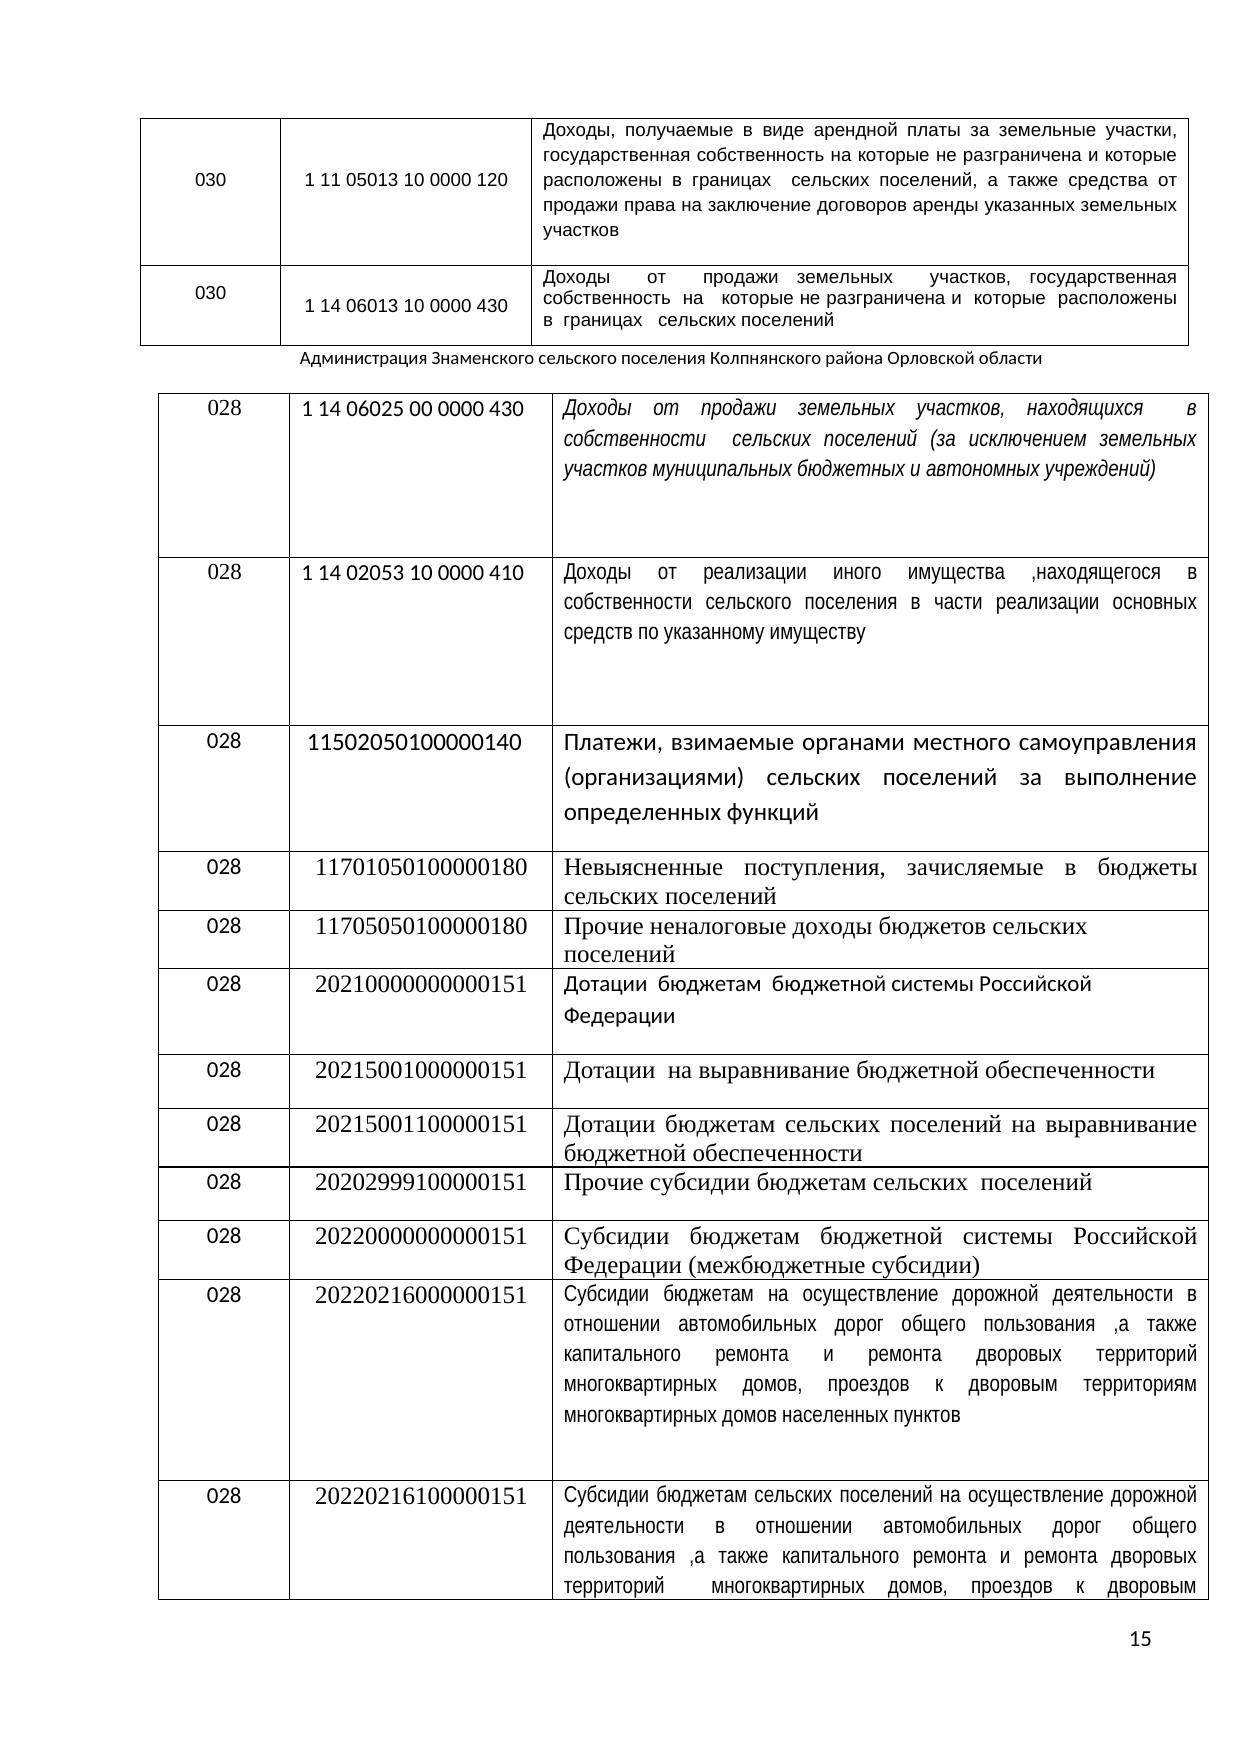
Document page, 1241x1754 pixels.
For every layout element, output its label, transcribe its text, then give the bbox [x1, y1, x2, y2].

table_cell 028 [159, 852, 289, 910]
table_cell 028 [159, 726, 289, 851]
table_cell 20220216100000151 [290, 1481, 552, 1598]
table_cell Дотации на выравнивание бюджетной обеспеченности [553, 1055, 1208, 1108]
table_cell 20220216000000151 [290, 1280, 552, 1480]
table_cell Дотации бюджетам сельских поселений на выравнивание бюджетной обеспеченности [553, 1109, 1208, 1166]
table_cell 11502050100000140 [290, 726, 552, 851]
table_cell Прочие неналоговые доходы бюджетов сельских поселений [553, 911, 1208, 968]
table_cell Субсидии бюджетам бюджетной системы Российской Федерации (межбюджетные субсидии) [553, 1221, 1208, 1279]
table_cell 20215001100000151 [290, 1109, 552, 1166]
table_header 1 14 06025 00 0000 430 [290, 394, 552, 557]
table_cell 028 [159, 558, 289, 725]
table_cell 028 [159, 1168, 289, 1220]
table_cell 028 [159, 1055, 289, 1108]
table_cell Невыясненные поступления, зачисляемые в бюджеты сельских поселений [553, 852, 1208, 910]
table_cell 1 14 02053 10 0000 410 [290, 558, 552, 725]
table_cell 030 [141, 266, 280, 345]
table_cell 028 [159, 1280, 289, 1480]
table_cell 20215001000000151 [290, 1055, 552, 1108]
table_cell 20210000000000151 [290, 969, 552, 1054]
table_cell Доходы от продажи земельных участков, государственная собственность на которые не разграничена и которые расположены в границах сельских поселений [532, 266, 1188, 345]
table_cell Платежи, взимаемые органами местного самоуправления (организациями) сельских поселений за выполнение определенных функций [553, 726, 1208, 851]
text Администрация Знаменского сельского поселения Колпнянского района Орловской области [177, 346, 1152, 369]
table_cell 11701050100000180 [290, 852, 552, 910]
table_cell 20220000000000151 [290, 1221, 552, 1279]
table_cell Дотации бюджетам бюджетной системы Российской Федерации [553, 969, 1208, 1054]
table_cell 1 11 05013 10 0000 120 [281, 119, 531, 264]
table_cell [553, 1481, 1208, 1598]
table_cell Прочие субсидии бюджетам сельских поселений [553, 1168, 1208, 1220]
table_cell 030 [141, 119, 280, 264]
table_cell 028 [159, 1481, 289, 1598]
table_cell 028 [159, 969, 289, 1054]
table_header Доходы от продажи земельных участков, находящихся в собственности сельских поселений (за исключением земельных участков муниципальных бюджетных и автономных учреждений) [553, 394, 1208, 557]
table_cell Субсидии бюджетам на осуществление дорожной деятельности в отношении автомобильных дорог общего пользования ,а также капитального ремонта и ремонта дворовых территорий многоквартирных домов, проездов к дворовым территориям многоквартирных домов населенных пунктов [553, 1280, 1208, 1480]
table_cell Доходы от реализации иного имущества ,находящегося в собственности сельского поселения в части реализации основных средств по указанному имуществу [553, 558, 1208, 725]
table_cell 028 [159, 1221, 289, 1279]
table_header 028 [159, 394, 289, 557]
table_cell Доходы, получаемые в виде арендной платы за земельные участки, государственная собственность на которые не разграничена и которые расположены в границах сельских поселений, а также средства от продажи права на заключение договоров аренды указанных земельных участков [532, 119, 1188, 264]
table_cell 11705050100000180 [290, 911, 552, 968]
table_cell 20202999100000151 [290, 1168, 552, 1220]
table_cell 028 [159, 911, 289, 968]
table_cell 1 14 06013 10 0000 430 [281, 266, 531, 345]
table_cell 028 [159, 1109, 289, 1166]
